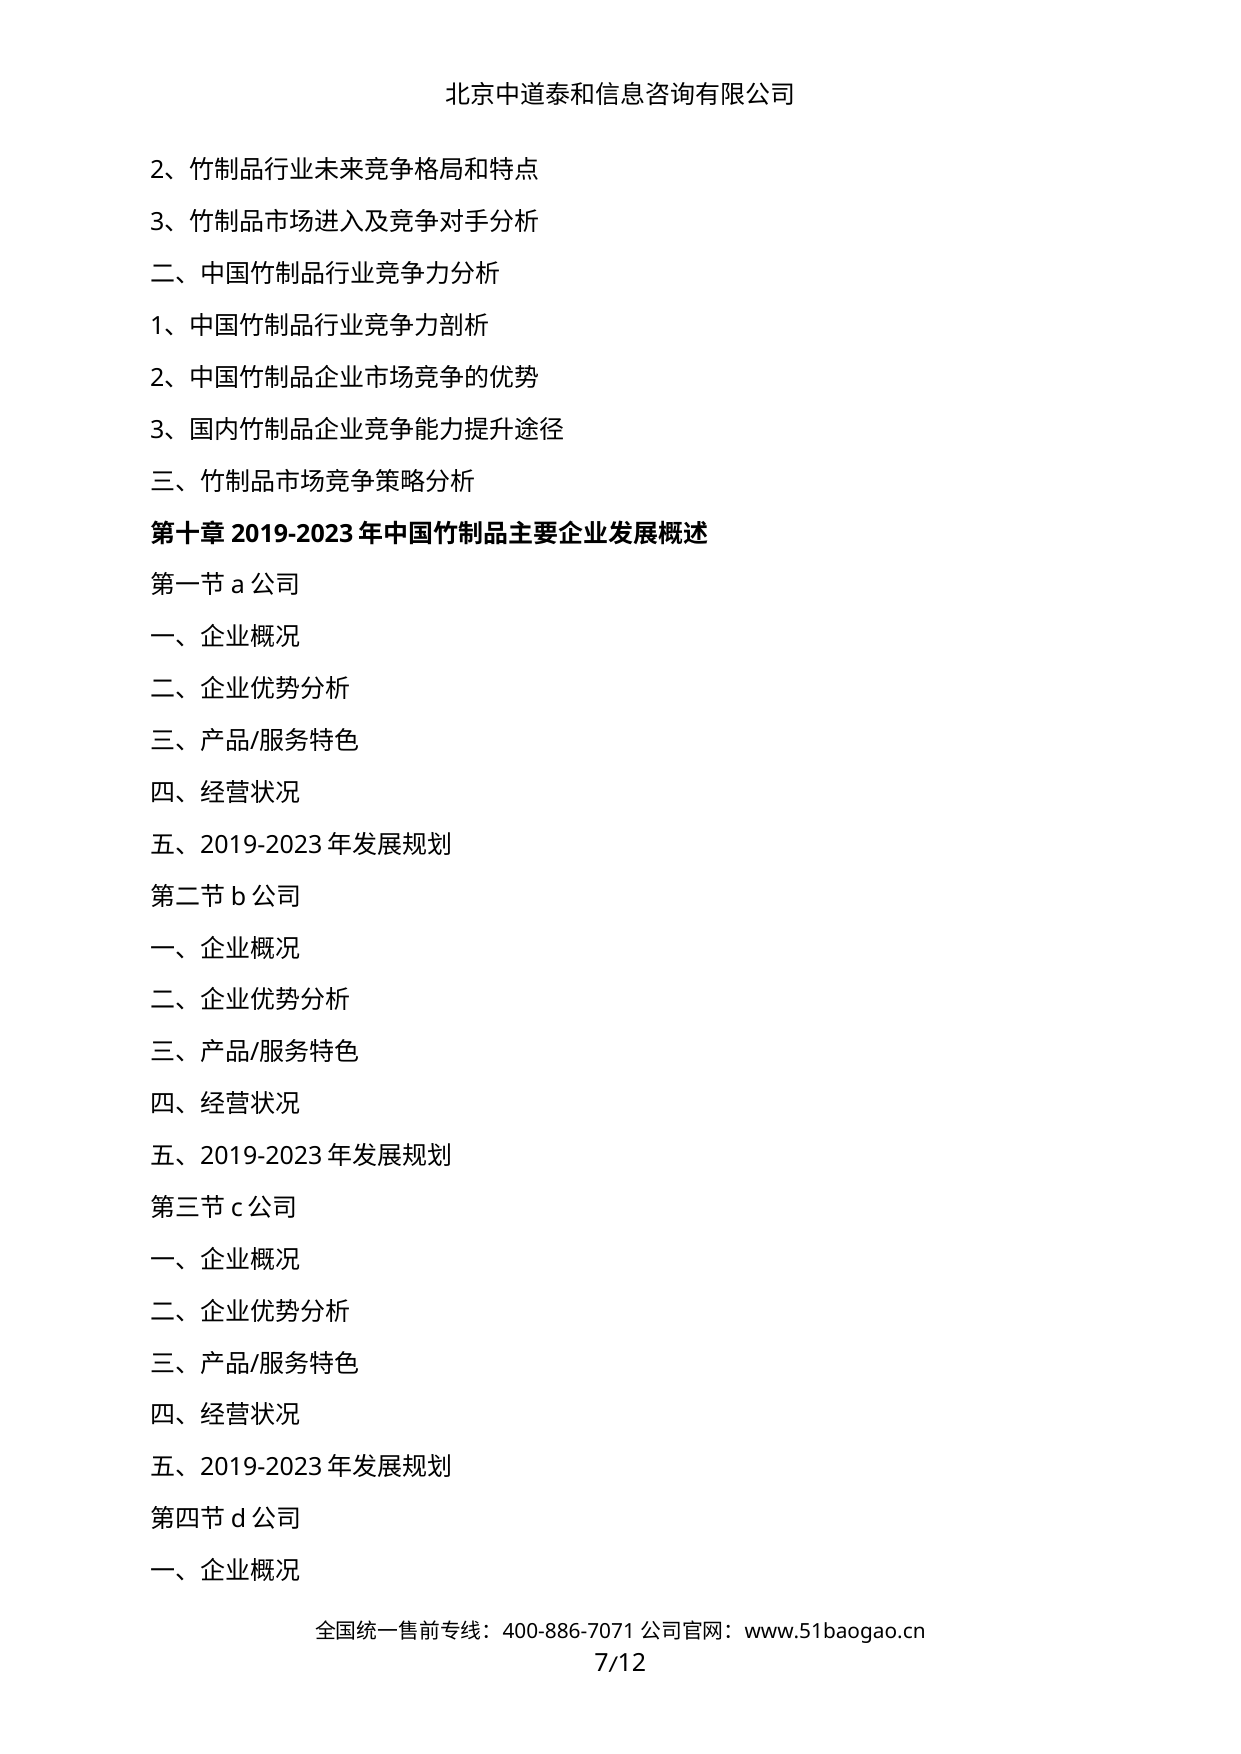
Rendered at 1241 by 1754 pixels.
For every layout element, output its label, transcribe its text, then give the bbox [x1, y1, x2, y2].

text 四、经营状况 [150, 1395, 1090, 1431]
text 第一节 a公司 [150, 565, 1090, 601]
text 2、竹制品行业未来竞争格局和特点 [150, 150, 1090, 186]
text 一、企业概况 [150, 1551, 1090, 1587]
text 五、2019-2023年发展规划 [150, 1136, 1090, 1172]
text 三、产品/服务特色 [150, 1032, 1090, 1068]
text 第二节 b公司 [150, 876, 1090, 912]
text 三、产品/服务特色 [150, 1343, 1090, 1379]
text 第十章 2019-2023年中国竹制品主要企业发展概述 [150, 513, 1090, 549]
text 第三节 c公司 [150, 1187, 1090, 1224]
text 1、中国竹制品行业竞争力剖析 [150, 306, 1090, 342]
text 一、企业概况 [150, 1239, 1090, 1276]
text 3、国内竹制品企业竞争能力提升途径 [150, 409, 1090, 446]
text 3、竹制品市场进入及竞争对手分析 [150, 202, 1090, 238]
text 第四节 d公司 [150, 1499, 1090, 1535]
text 一、企业概况 [150, 928, 1090, 964]
text 一、企业概况 [150, 617, 1090, 653]
text 五、2019-2023年发展规划 [150, 824, 1090, 861]
text 二、企业优势分析 [150, 980, 1090, 1016]
text 四、经营状况 [150, 1084, 1090, 1120]
text 三、竹制品市场竞争策略分析 [150, 461, 1090, 497]
text 二、中国竹制品行业竞争力分析 [150, 254, 1090, 290]
text 四、经营状况 [150, 772, 1090, 809]
text 2、中国竹制品企业市场竞争的优势 [150, 357, 1090, 394]
text 二、企业优势分析 [150, 669, 1090, 705]
text 五、2019-2023年发展规划 [150, 1447, 1090, 1483]
text 三、产品/服务特色 [150, 721, 1090, 757]
text 二、企业优势分析 [150, 1291, 1090, 1327]
